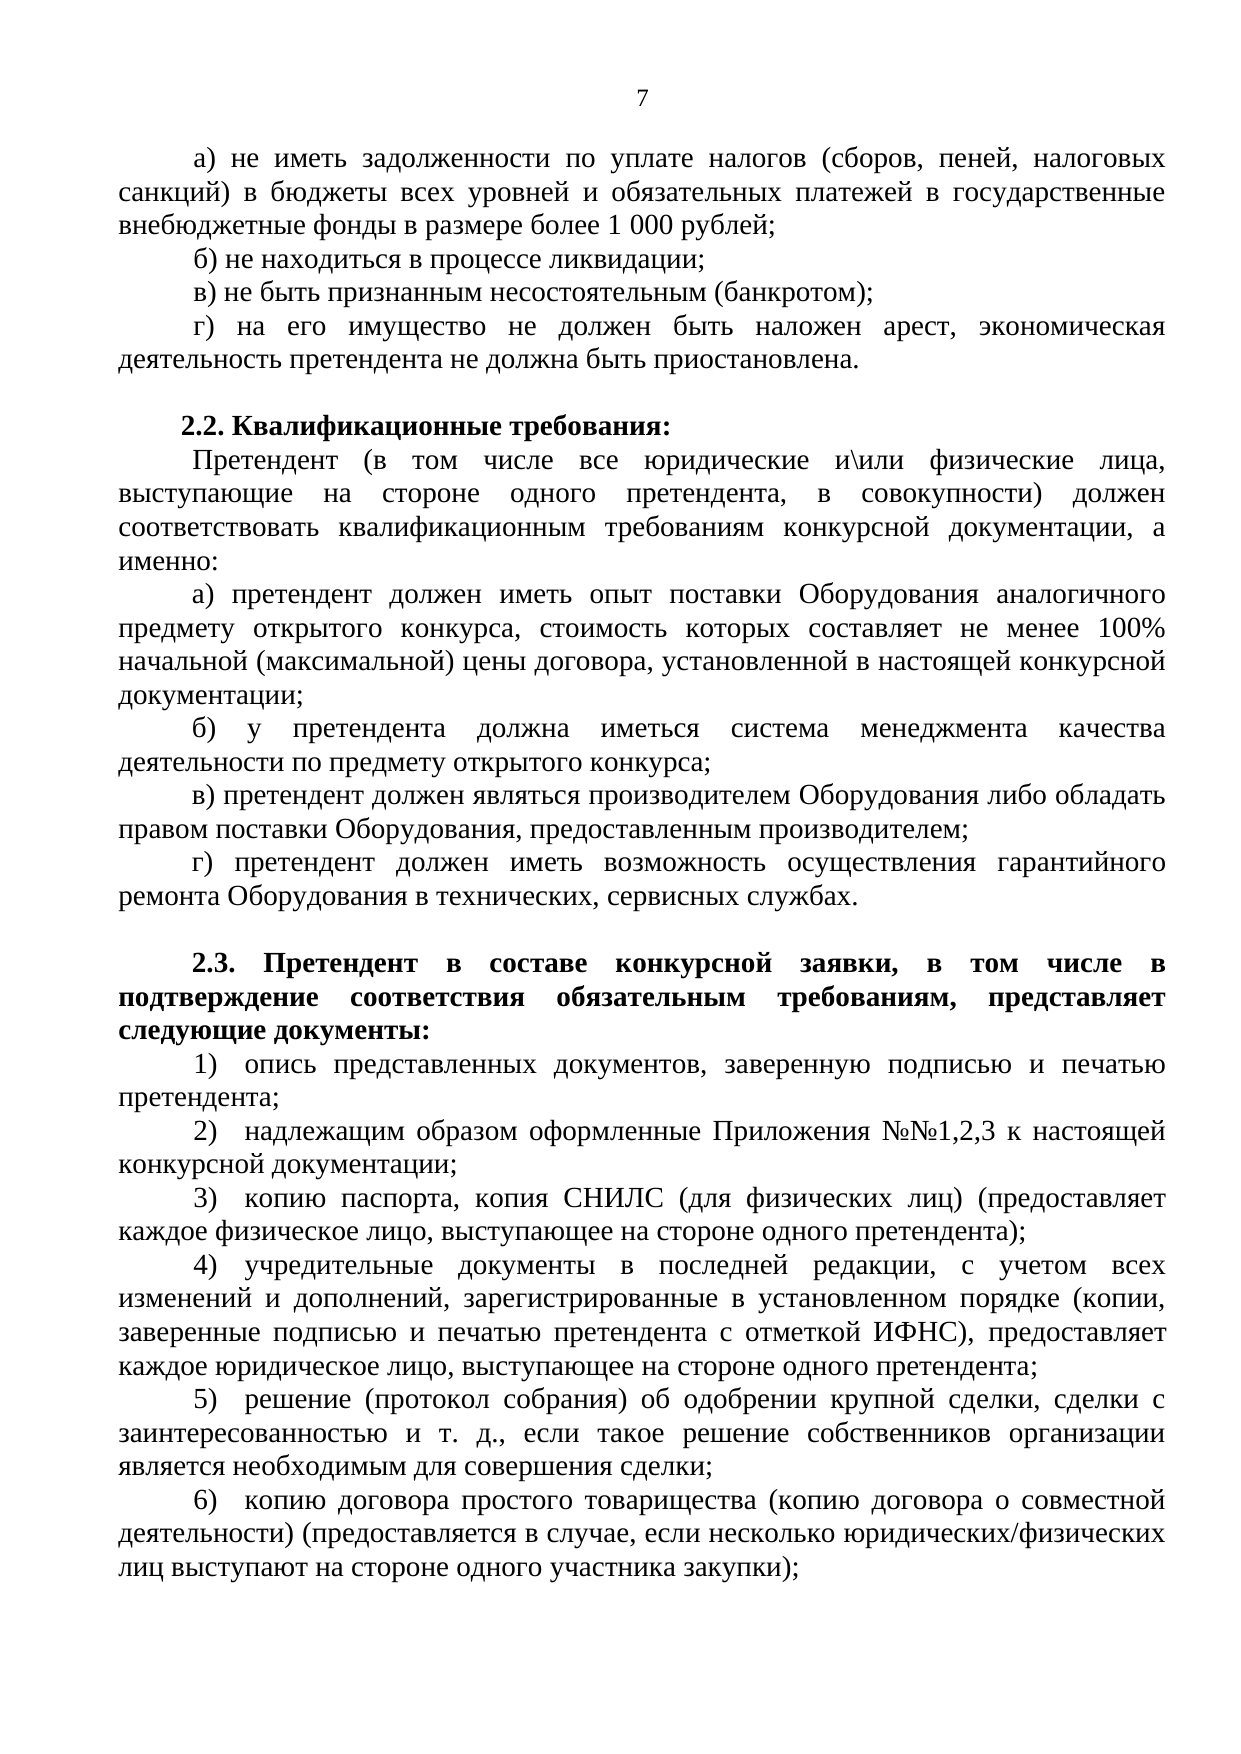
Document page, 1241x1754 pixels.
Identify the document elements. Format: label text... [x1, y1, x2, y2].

text а) не иметь задолженности по уплате налогов (сборов, пеней, налоговых санкций) в бюджеты всех уровней и обязательных платежей в государственные внебюджетные фонды в размере более 1 000 рублей; [118, 140, 1167, 241]
text б) не находиться в процессе ликвидации; [118, 241, 1167, 274]
list опись представленных документов, заверенную подписью и печатью претендента; [118, 1046, 1167, 1113]
text в) претендент должен являться производителем Оборудования либо обладать правом поставки Оборудования, предоставленным производителем; [118, 777, 1167, 844]
text б) у претендента должна иметься система менеджмента качества деятельности по предмету открытого конкурса; [118, 710, 1167, 777]
text Претендент (в том числе все юридические и\или физические лица, выступающие на стороне одного претендента, в совокупности) должен соответствовать квалификационным требованиям конкурсной документации, а именно: [118, 442, 1167, 576]
text а) претендент должен иметь опыт поставки Оборудования аналогичного предмету открытого конкурса, стоимость которых составляет не менее 100% начальной (максимальной) цены договора, установленной в настоящей конкурсной документации; [118, 576, 1167, 710]
list копию паспорта, копия СНИЛС (для физических лиц) (предоставляет каждое физическое лицо, выступающее на стороне одного претендента); [118, 1180, 1167, 1247]
list решение (протокол собрания) об одобрении крупной сделки, сделки с заинтересованностью и т. д., если такое решение собственников организации является необходимым для совершения сделки; [118, 1381, 1167, 1482]
list надлежащим образом оформленные Приложения №№1,2,3 к настоящей конкурсной документации; [118, 1113, 1167, 1180]
text 2.2. Квалификационные требования: [181, 408, 1167, 442]
text г) на его имущество не должен быть наложен арест, экономическая деятельность претендента не должна быть приостановлена. [118, 308, 1167, 375]
list учредительные документы в последней редакции, с учетом всех изменений и дополнений, зарегистрированные в установленном порядке (копии, заверенные подписью и печатью претендента с отметкой ИФНС), предоставляет каждое юридическое лицо, выступающее на стороне одного претендента; [118, 1247, 1167, 1381]
text в) не быть признанным несостоятельным (банкротом); [118, 274, 1167, 308]
text 2.3. Претендент в составе конкурсной заявки, в том числе в подтверждение соответствия обязательным требованиям, представляет следующие документы: [118, 945, 1167, 1046]
list копию договора простого товарищества (копию договора о совместной деятельности) (предоставляется в случае, если несколько юридических/физических лиц выступают на стороне одного участника закупки); [118, 1482, 1167, 1582]
text г) претендент должен иметь возможность осуществления гарантийного ремонта Оборудования в технических, сервисных службах. [118, 844, 1167, 912]
